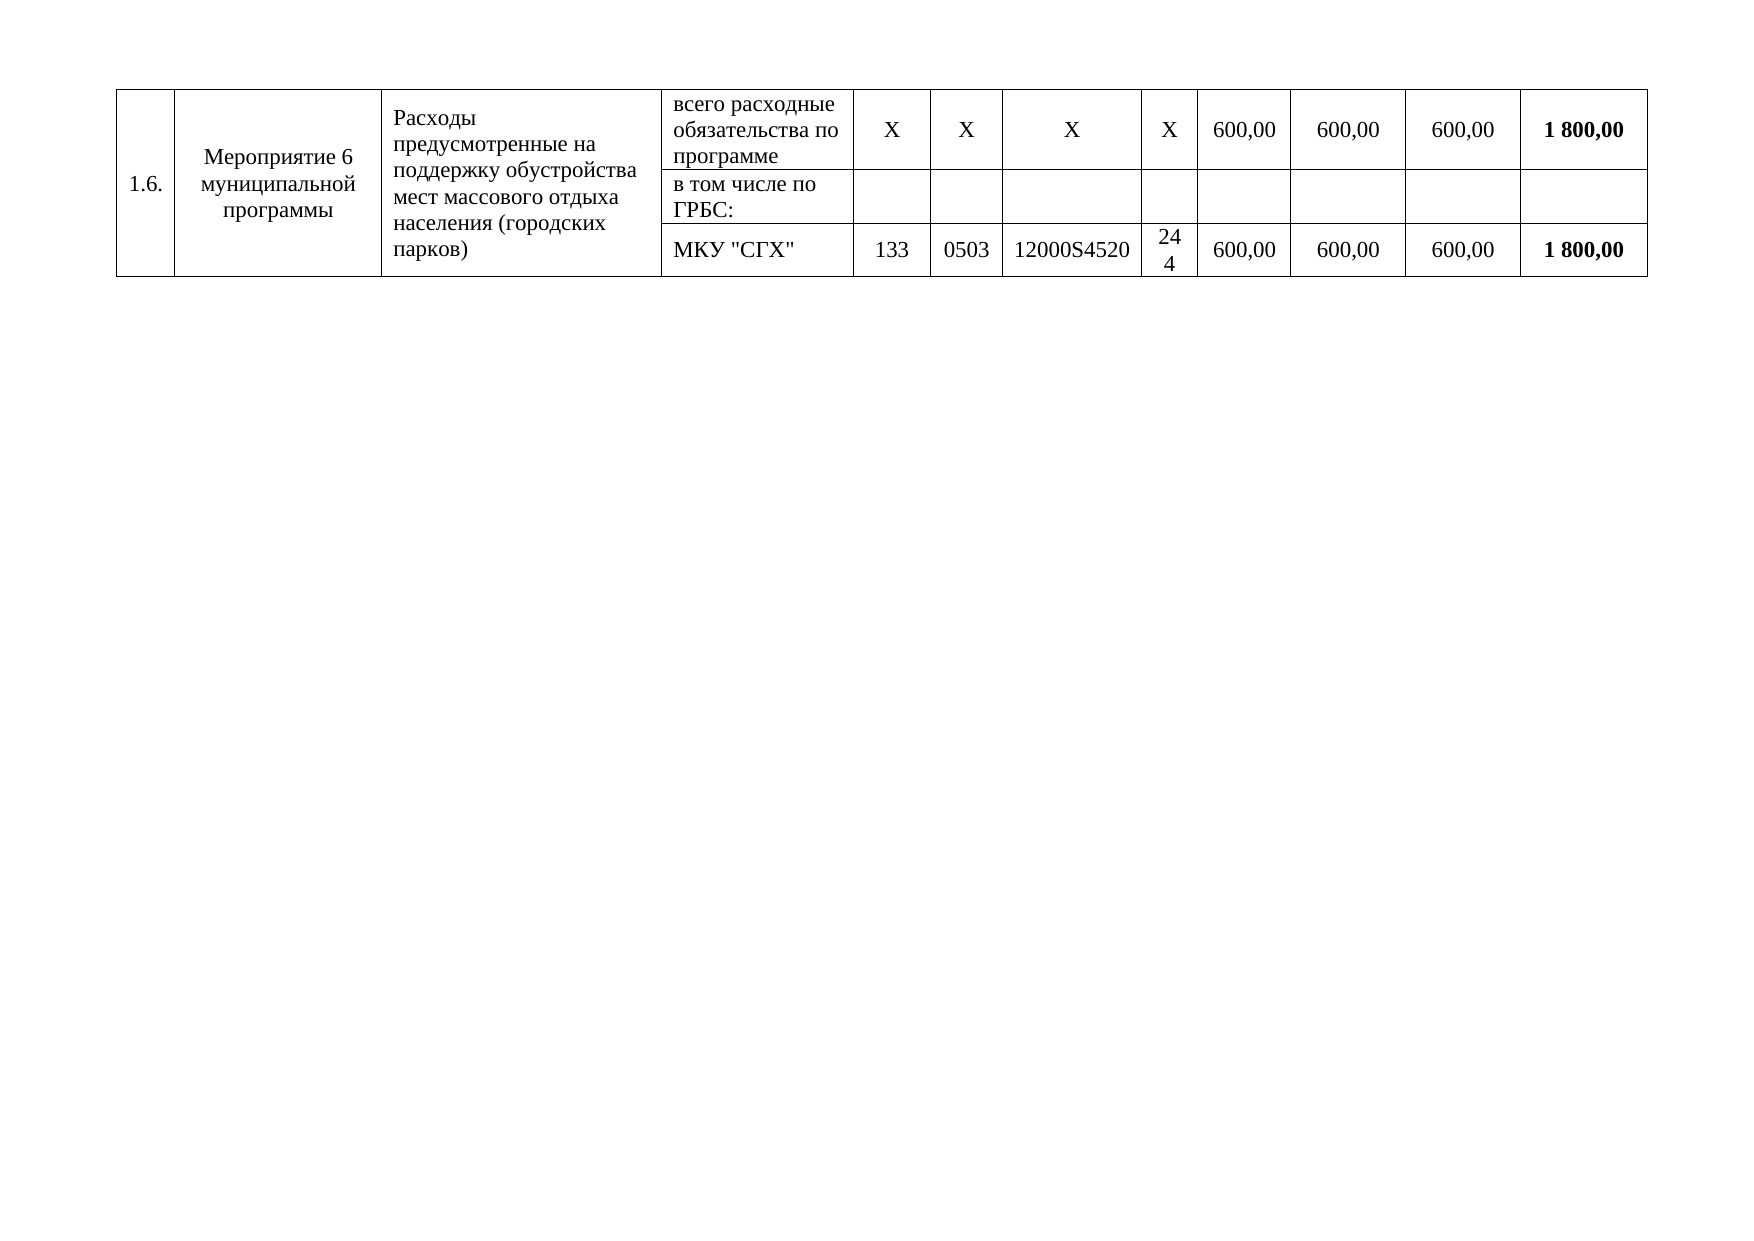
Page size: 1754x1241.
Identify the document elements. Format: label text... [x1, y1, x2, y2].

table_cell [1406, 170, 1520, 222]
table_cell Х [1003, 90, 1141, 169]
table_cell 1 800,00 [1521, 90, 1647, 169]
table_cell 0503 [931, 224, 1002, 276]
table_cell 244 [1142, 224, 1197, 276]
table_cell Х [931, 90, 1002, 169]
table_cell 600,00 [1291, 90, 1405, 169]
table_cell 1 800,00 [1521, 224, 1647, 276]
table_cell МКУ "СГХ" [662, 224, 853, 276]
table_cell в том числе по ГРБС: [662, 170, 853, 222]
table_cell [662, 90, 853, 169]
table_cell 1.6. [117, 90, 174, 276]
table_cell Х [854, 90, 930, 169]
table_cell 133 [854, 224, 930, 276]
table_cell [1003, 170, 1141, 222]
table_cell [1142, 170, 1197, 222]
table_cell 600,00 [1198, 224, 1290, 276]
table_cell [931, 170, 1002, 222]
table_cell 600,00 [1406, 90, 1520, 169]
table_cell 600,00 [1291, 224, 1405, 276]
table_cell 12000S4520 [1003, 224, 1141, 276]
table_cell 600,00 [1406, 224, 1520, 276]
table_cell 600,00 [1198, 90, 1290, 169]
table_cell [1521, 170, 1647, 222]
table_cell [1198, 170, 1290, 222]
table_cell Х [1142, 90, 1197, 169]
table_cell [854, 170, 930, 222]
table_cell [382, 90, 661, 276]
table_cell Мероприятие 6 муниципальной программы [175, 90, 381, 276]
table_cell [1291, 170, 1405, 222]
